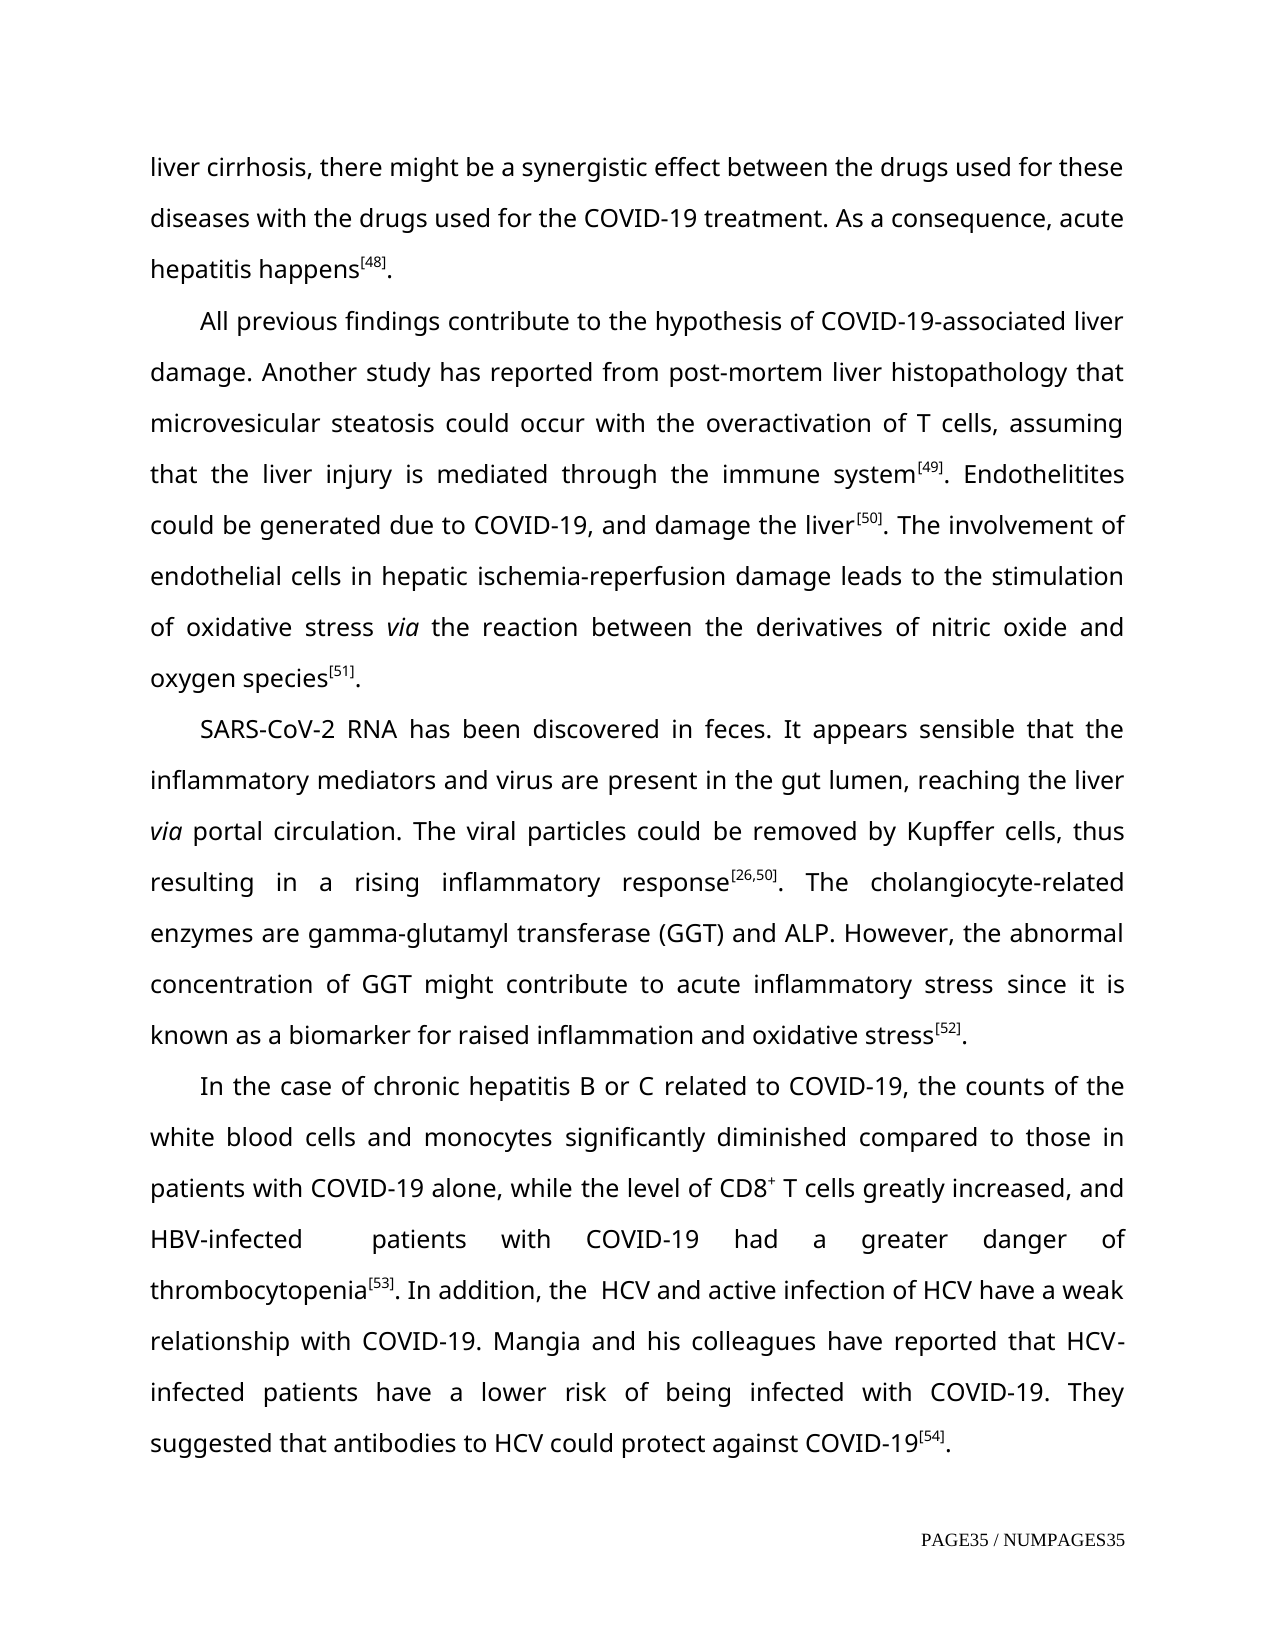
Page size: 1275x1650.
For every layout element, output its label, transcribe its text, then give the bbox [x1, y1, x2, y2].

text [150, 150, 1125, 286]
text SARS-CoV-2 RNA has been discovered in feces. It appears sensible that the inflammatory mediators and virus are present in the gut lumen, reaching the liver via portal circulation. The viral particles could be removed by Kupffer cells, thus resulting in a rising inflammatory response[26,50]. The cholangiocyte-related enzymes are gamma-glutamyl transferase (GGT) and ALP. However, the abnormal concentration of GGT might contribute to acute inflammatory stress since it is known as a biomarker for raised inflammation and oxidative stress[52]. [150, 711, 1125, 1052]
text All previous findings contribute to the hypothesis of COVID-19-associated liver damage. Another study has reported from post-mortem liver histopathology that microvesicular steatosis could occur with the overactivation of T cells, assuming that the liver injury is mediated through the immune system[49]. Endothelitites could be generated due to COVID-19, and damage the liver[50]. The involvement of endothelial cells in hepatic ischemia-reperfusion damage leads to the stimulation of oxidative stress via the reaction between the derivatives of nitric oxide and oxygen species[51]. [150, 303, 1125, 694]
text In the case of chronic hepatitis B or C related to COVID-19, the counts of the white blood cells and monocytes significantly diminished compared to those in patients with COVID-19 alone, while the level of CD8+ T cells greatly increased, and HBV-infected patients with COVID-19 had a greater danger of thrombocytopenia[53]. In addition, the HCV and active infection of HCV have a weak relationship with COVID-19. Mangia and his colleagues have reported that HCV-infected patients have a lower risk of being infected with COVID-19. They suggested that antibodies to HCV could protect against COVID-19[54]. [150, 1069, 1125, 1460]
